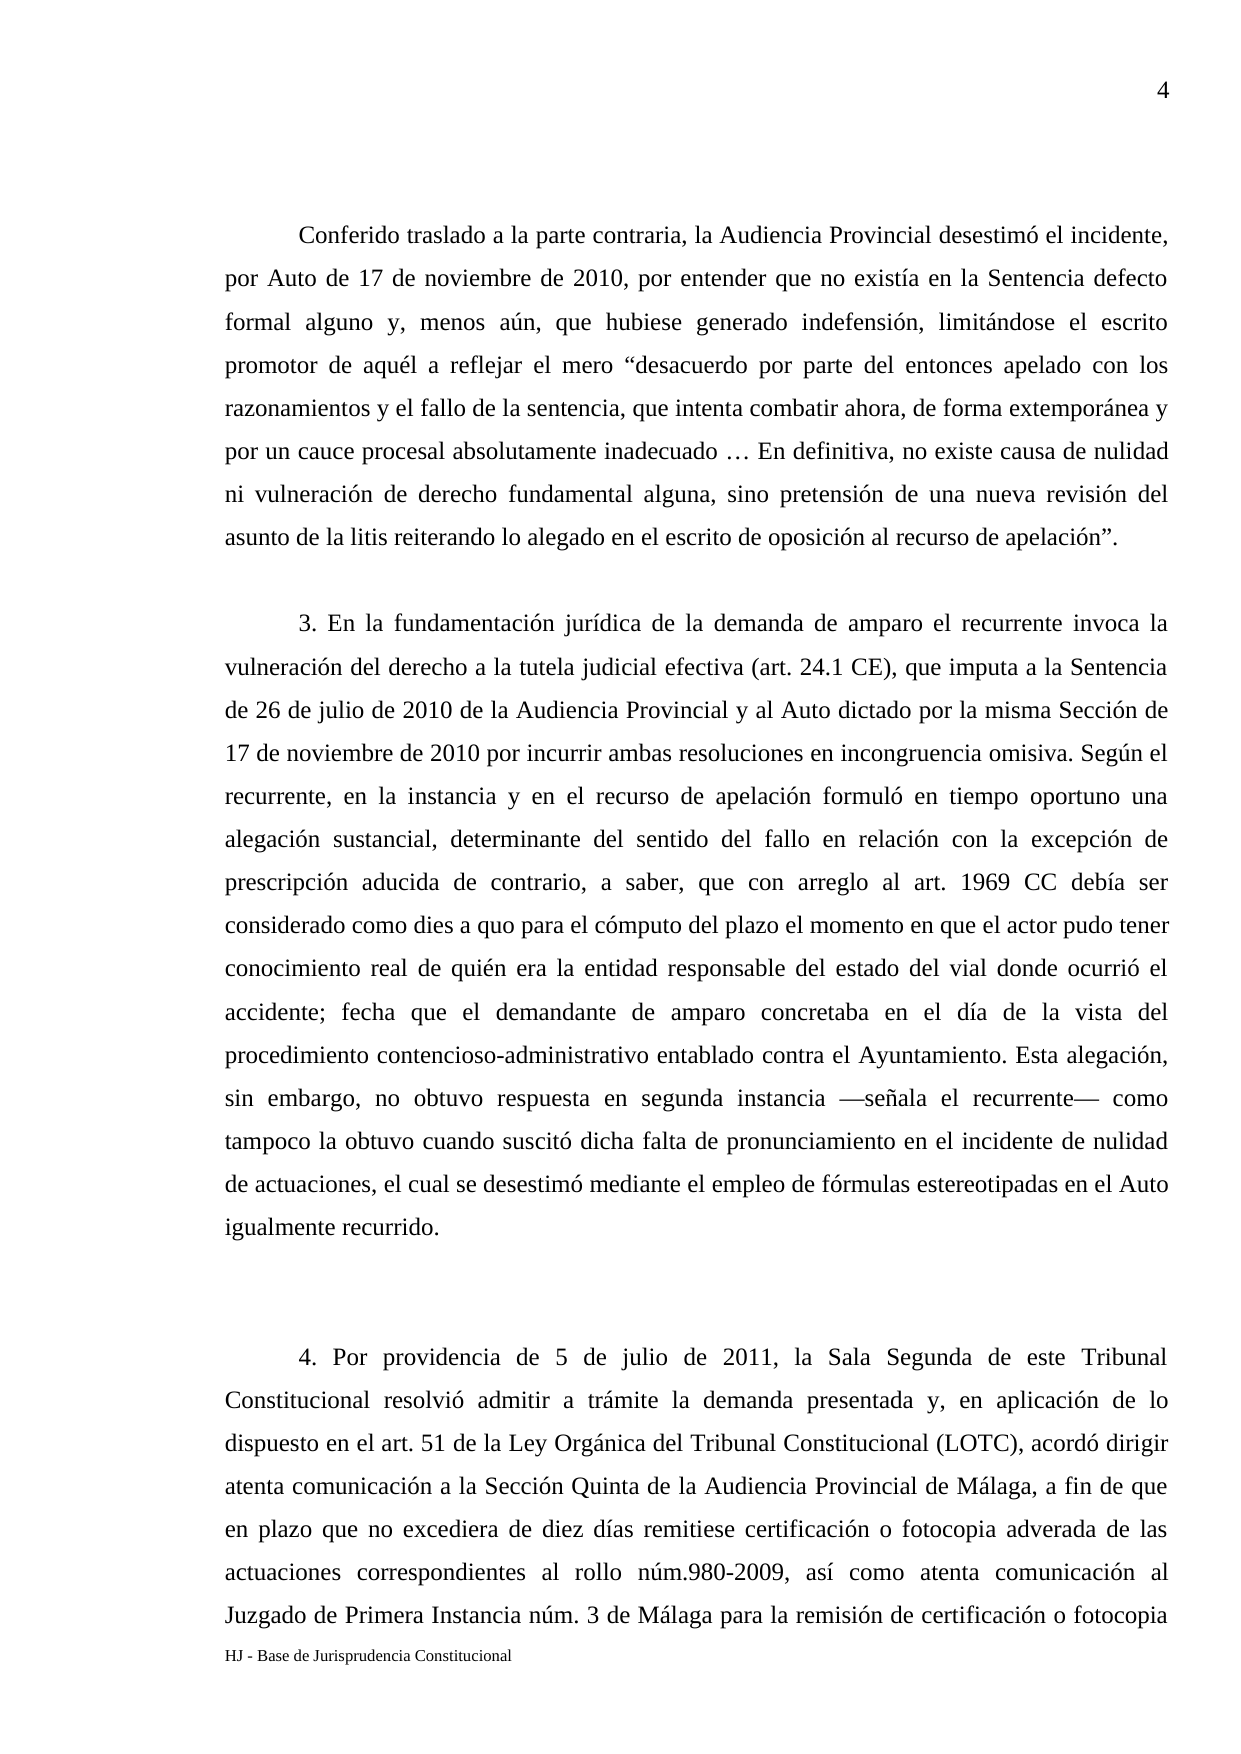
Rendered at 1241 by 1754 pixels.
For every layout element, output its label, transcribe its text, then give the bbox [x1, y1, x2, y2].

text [224, 1342, 1169, 1629]
text 3. En la fundamentación jurídica de la demanda de amparo el recurrente invoca la vulneración del derecho a la tutela judicial efectiva (art. 24.1 CE), que imputa a la Sentencia de 26 de julio de 2010 de la Audiencia Provincial y al Auto dictado por la misma Sección de 17 de noviembre de 2010 por incurrir ambas resoluciones en incongruencia omisiva. Según el recurrente, en la instancia y en el recurso de apelación formuló en tiempo oportuno una alegación sustancial, determinante del sentido del fallo en relación con la excepción de prescripción aducida de contrario, a saber, que con arreglo al art. 1969 CC debía ser considerado como dies a quo para el cómputo del plazo el momento en que el actor pudo tener conocimiento real de quién era la entidad responsable del estado del vial donde ocurrió el accidente; fecha que el demandante de amparo concretaba en el día de la vista del procedimiento contencioso-administrativo entablado contra el Ayuntamiento. Esta alegación, sin embargo, no obtuvo respuesta en segunda instancia —señala el recurrente— como tampoco la obtuvo cuando suscitó dicha falta de pronunciamiento en el incidente de nulidad de actuaciones, el cual se desestimó mediante el empleo de fórmulas estereotipadas en el Auto igualmente recurrido. [224, 608, 1169, 1241]
text Conferido traslado a la parte contraria, la Audiencia Provincial desestimó el incidente, por Auto de 17 de noviembre de 2010, por entender que no existía en la Sentencia defecto formal alguno y, menos aún, que hubiese generado indefensión, limitándose el escrito promotor de aquél a reflejar el mero “desacuerdo por parte del entonces apelado con los razonamientos y el fallo de la sentencia, que intenta combatir ahora, de forma extemporánea y por un cauce procesal absolutamente inadecuado … En definitiva, no existe causa de nulidad ni vulneración de derecho fundamental alguna, sino pretensión de una nueva revisión del asunto de la litis reiterando lo alegado en el escrito de oposición al recurso de apelación”. [224, 220, 1169, 551]
